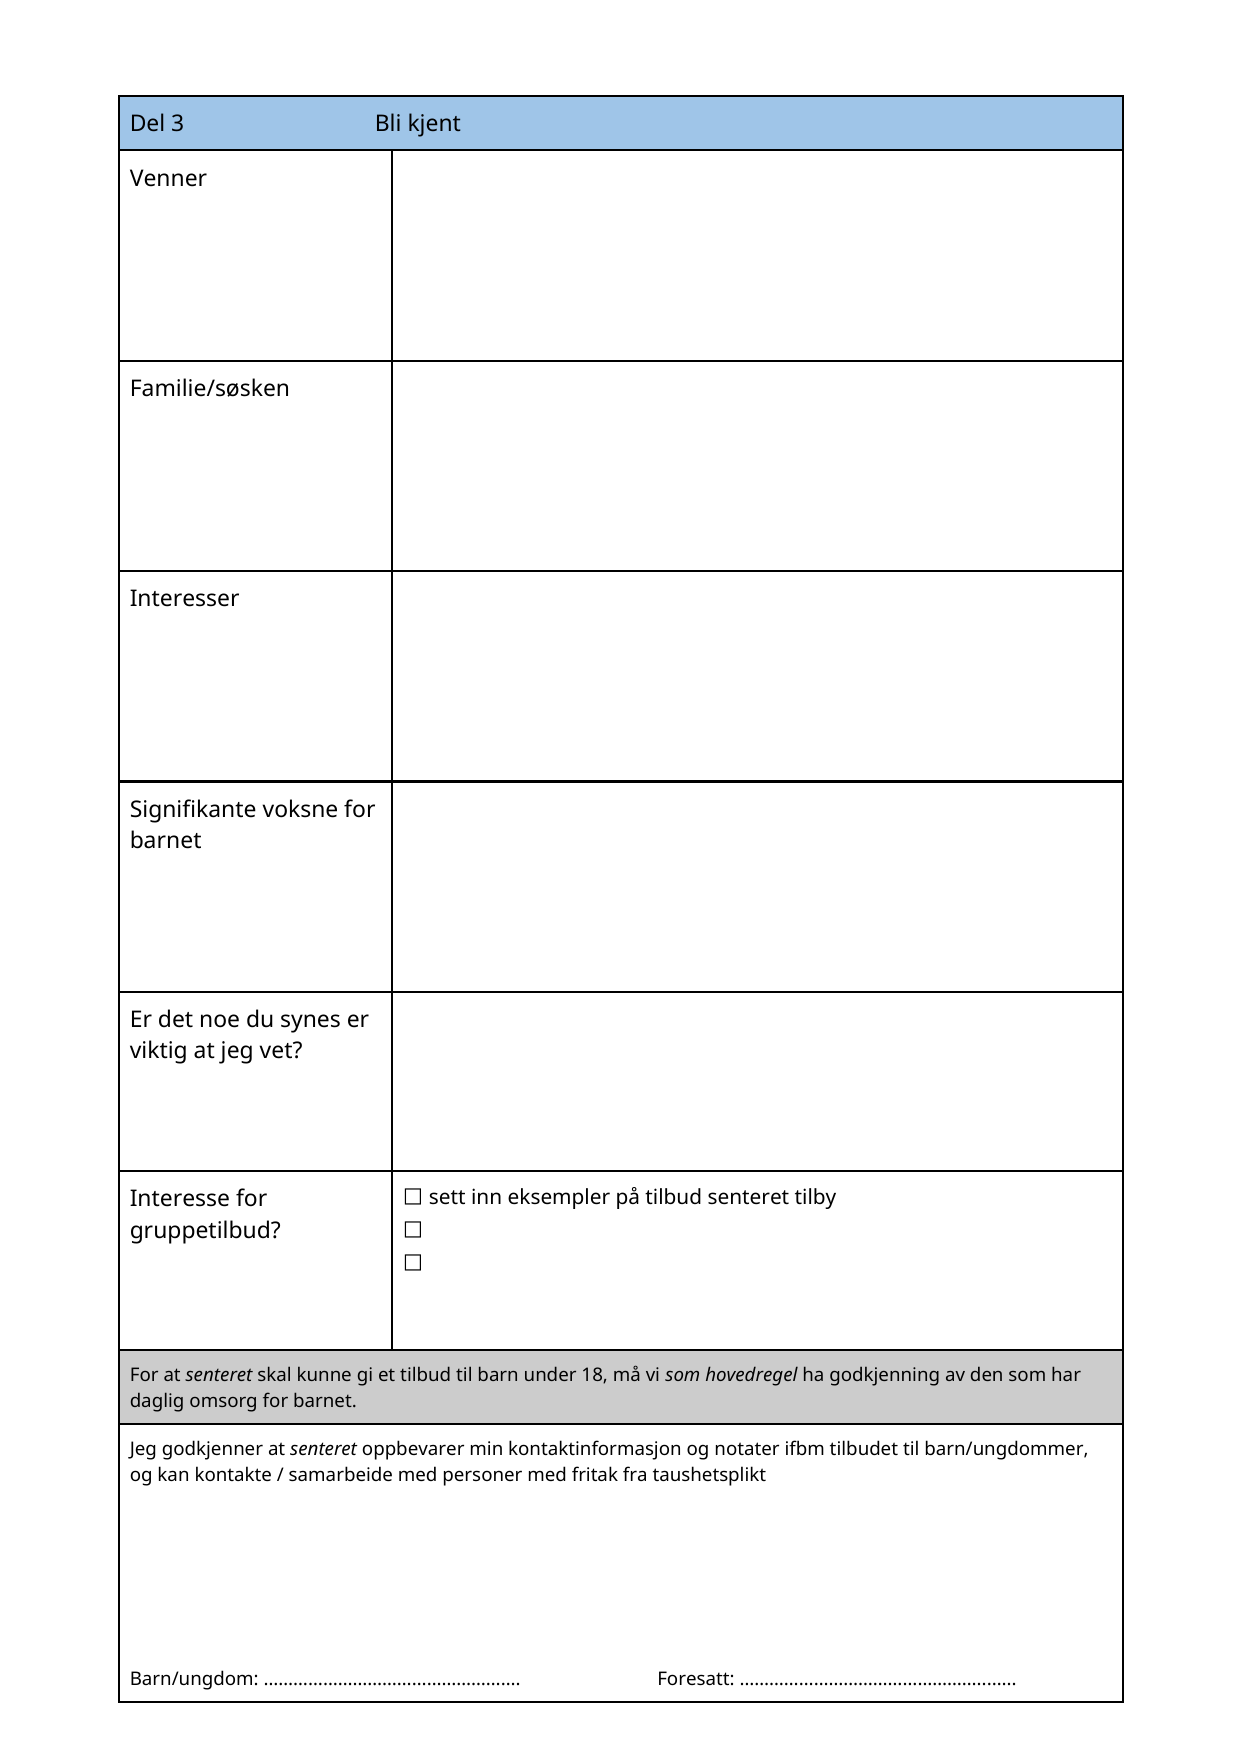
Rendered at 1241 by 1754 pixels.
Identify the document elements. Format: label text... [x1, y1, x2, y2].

table_cell Er det noe du synes er viktig at jeg vet? [120, 993, 391, 1170]
table_cell Interesser [120, 572, 391, 780]
table_cell Familie/søsken [120, 362, 391, 570]
table_cell Jeg godkjenner at senteret oppbevarer min kontaktinformasjon og notater ifbm tilbudet til barn/ungdommer, og kan kontakte / samarbeide med personer med fritak fra taushetsplikt Barn/ungdom: ……………………………………………. Foresatt: …………………………………………...….. [120, 1425, 1122, 1701]
table_cell [393, 572, 1122, 780]
table_cell Signifikante voksne for barnet [120, 783, 391, 991]
table_cell Venner [120, 151, 391, 359]
table_cell ⬜ sett inn eksempler på tilbud senteret tilby ⬜ ⬜ [393, 1172, 1122, 1349]
table_cell [393, 993, 1122, 1170]
table_cell For at senteret skal kunne gi et tilbud til barn under 18, må vi som hovedregel ha godkjenning av den som har daglig omsorg for barnet. [120, 1351, 1122, 1423]
table_cell [393, 783, 1122, 991]
table_cell [393, 151, 1122, 359]
table_cell [393, 362, 1122, 570]
table_header Del 3 Bli kjent [120, 97, 1122, 149]
table_cell Interesse for gruppetilbud? [120, 1172, 391, 1349]
